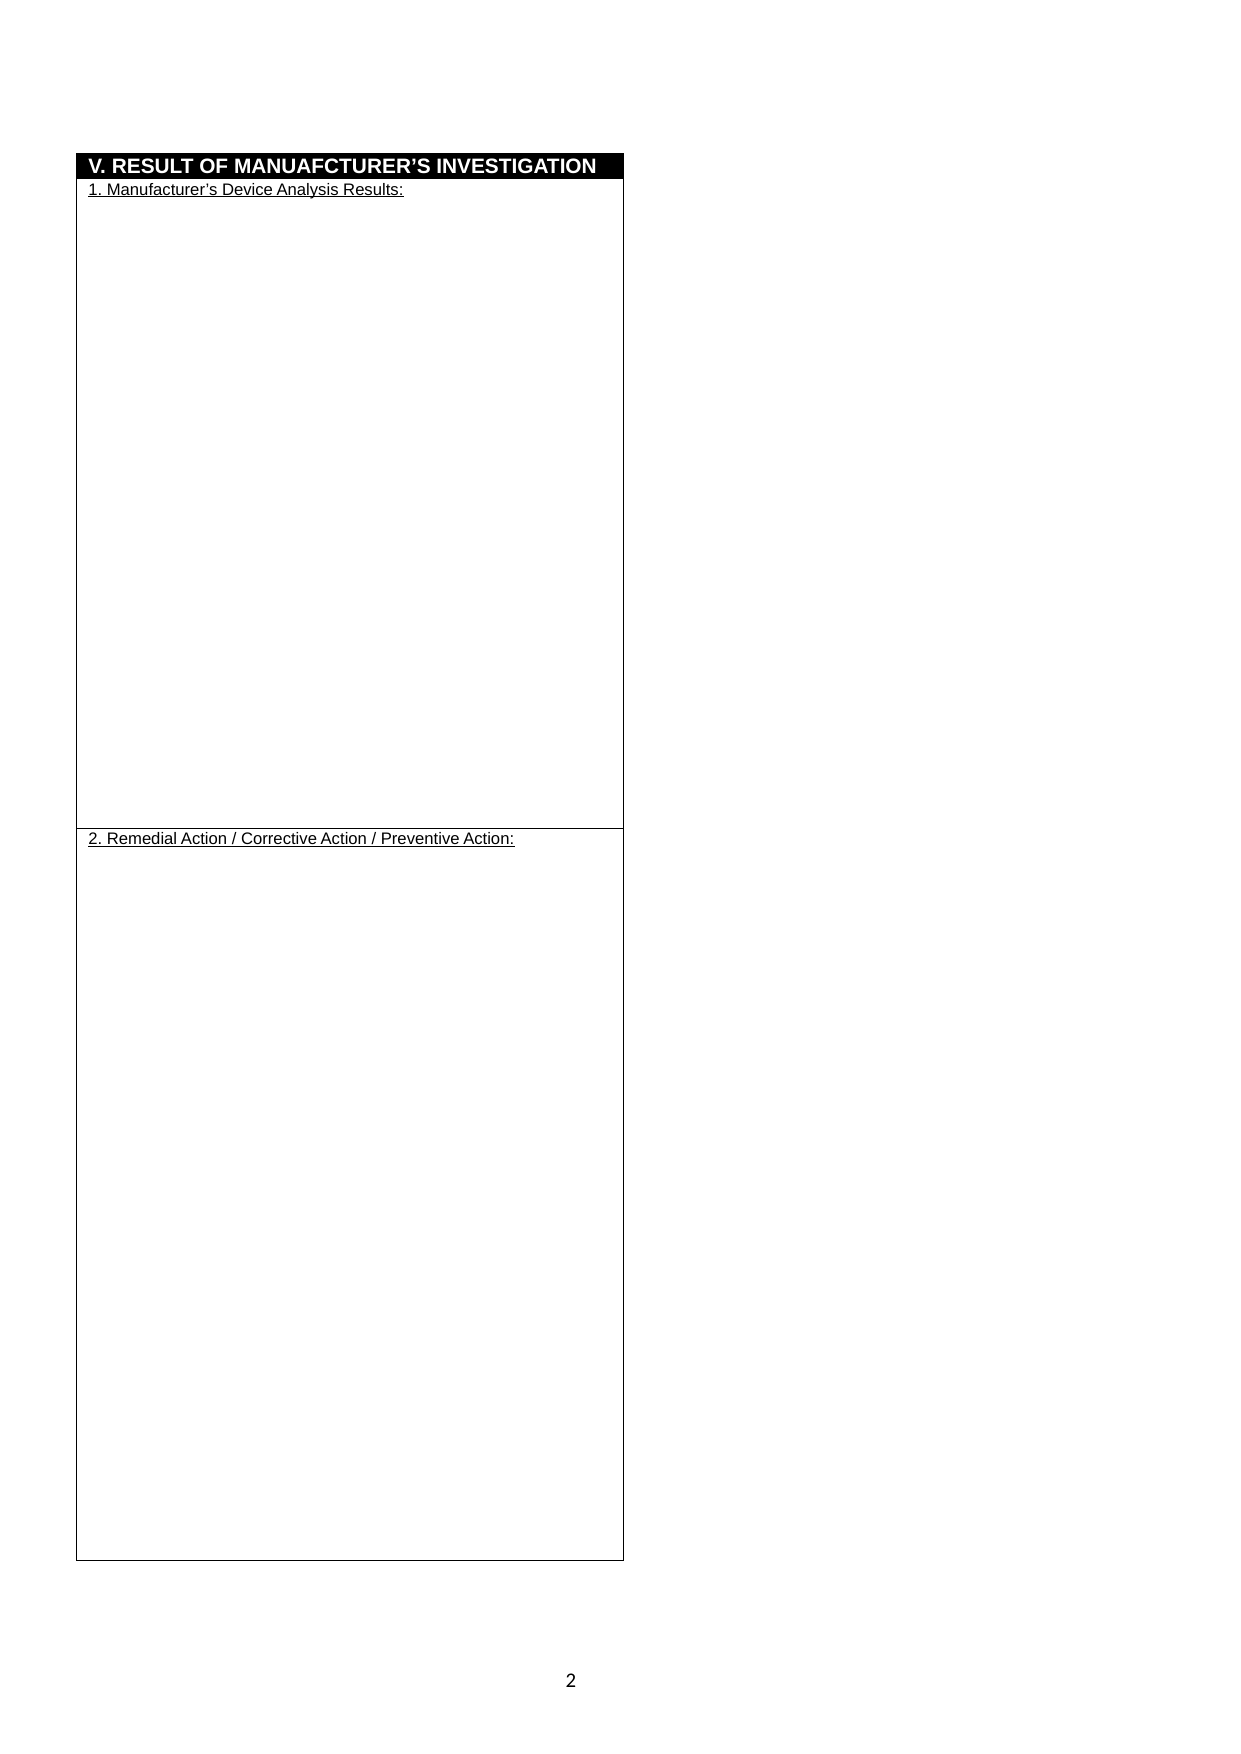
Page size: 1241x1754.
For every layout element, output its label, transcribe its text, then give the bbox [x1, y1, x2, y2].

table_header V. RESULT OF MANUAFCTURER’S INVESTIGATION [77, 154, 623, 178]
table_cell 1. Manufacturer’s Device Analysis Results: [77, 179, 623, 828]
table_cell 2. Remedial Action / Corrective Action / Preventive Action: [77, 829, 623, 1560]
